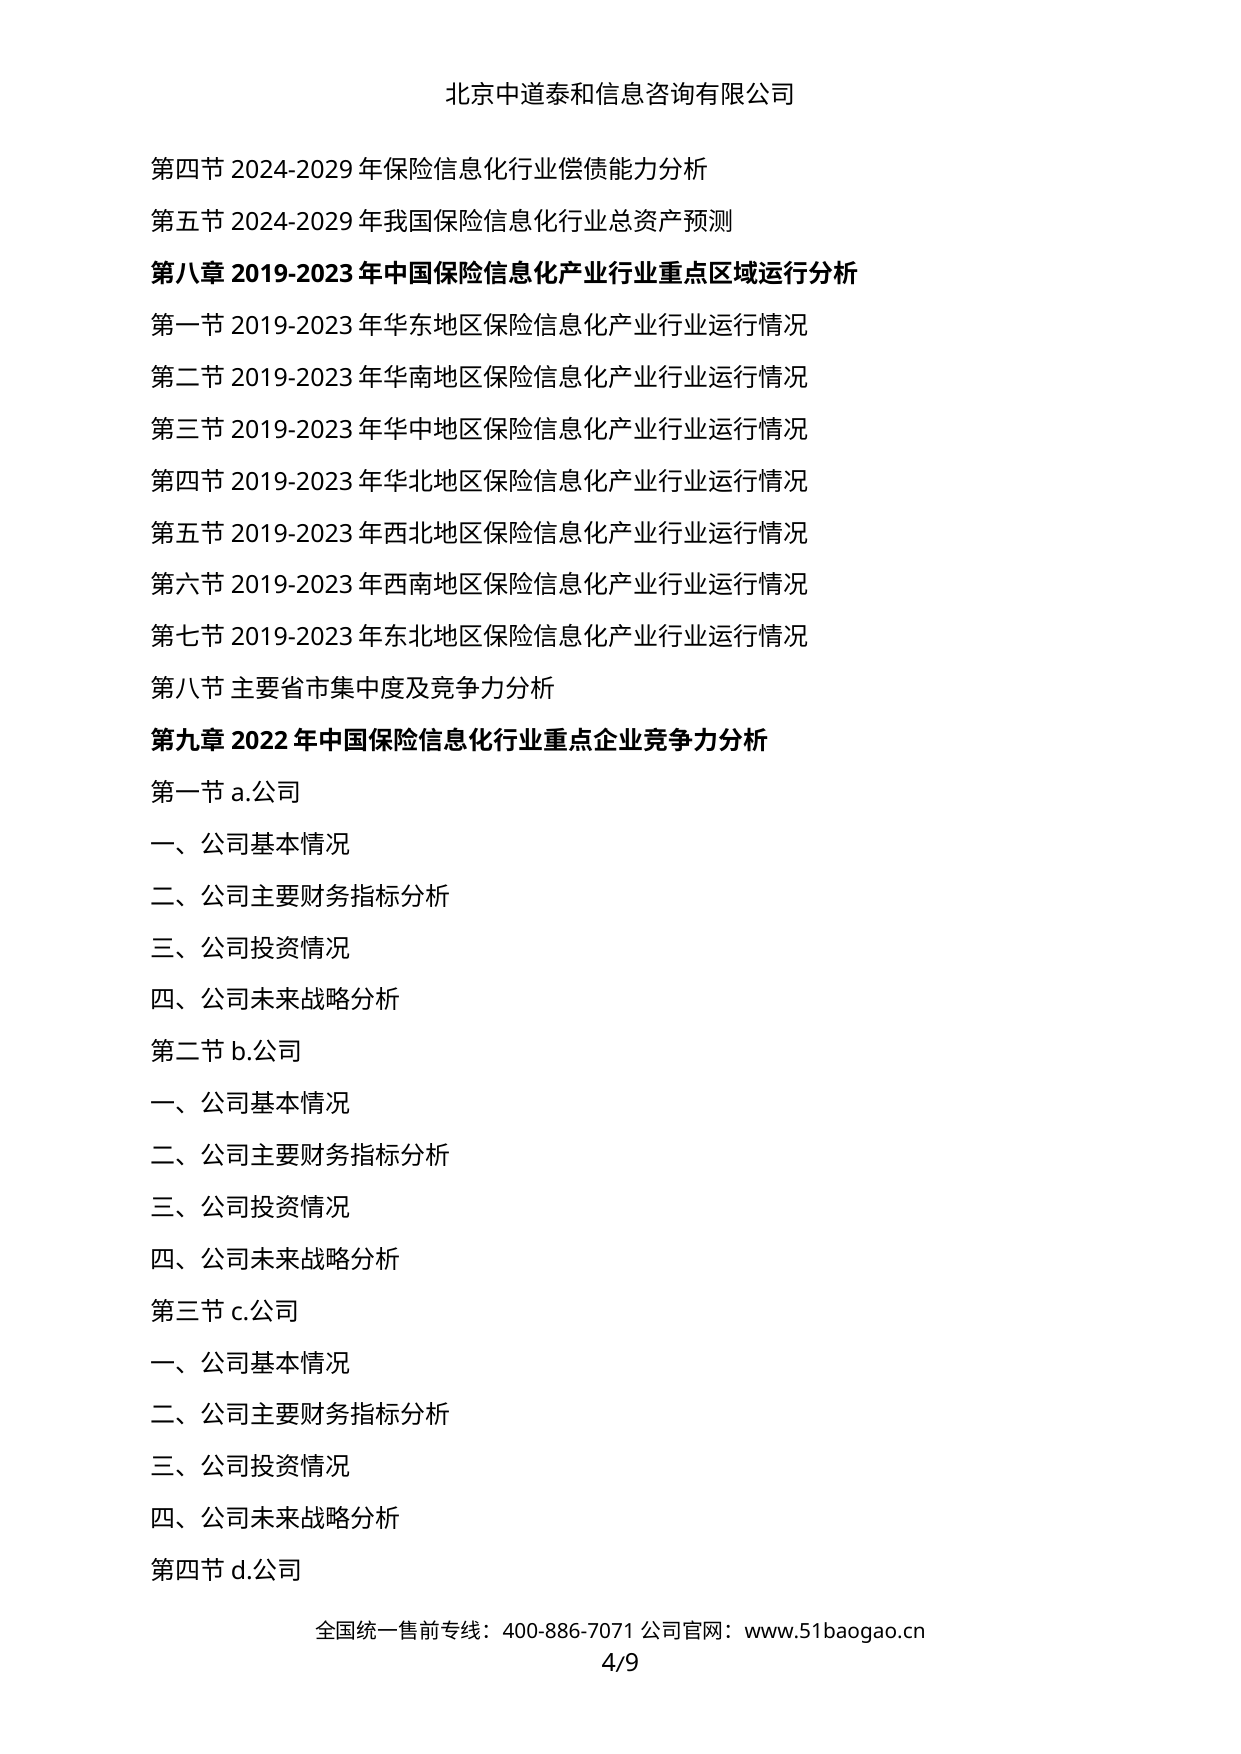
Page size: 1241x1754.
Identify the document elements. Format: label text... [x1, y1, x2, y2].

text 一、公司基本情况 [150, 824, 1090, 861]
text 四、公司未来战略分析 [150, 1239, 1090, 1276]
text 第九章 2022年中国保险信息化行业重点企业竞争力分析 [150, 721, 1090, 757]
text 第四节 2024-2029年保险信息化行业偿债能力分析 [150, 150, 1090, 186]
text 第一节 2019-2023年华东地区保险信息化产业行业运行情况 [150, 306, 1090, 342]
text 二、公司主要财务指标分析 [150, 1136, 1090, 1172]
text 一、公司基本情况 [150, 1084, 1090, 1120]
text 第三节 2019-2023年华中地区保险信息化产业行业运行情况 [150, 409, 1090, 446]
text 第二节 b.公司 [150, 1032, 1090, 1068]
text 第七节 2019-2023年东北地区保险信息化产业行业运行情况 [150, 617, 1090, 653]
text 二、公司主要财务指标分析 [150, 1395, 1090, 1431]
text 四、公司未来战略分析 [150, 1499, 1090, 1535]
text 第八节 主要省市集中度及竞争力分析 [150, 669, 1090, 705]
text 四、公司未来战略分析 [150, 980, 1090, 1016]
text 二、公司主要财务指标分析 [150, 876, 1090, 912]
text 第四节 2019-2023年华北地区保险信息化产业行业运行情况 [150, 461, 1090, 497]
text 三、公司投资情况 [150, 1447, 1090, 1483]
text 第一节 a.公司 [150, 772, 1090, 809]
text 第三节 c.公司 [150, 1291, 1090, 1327]
text 第八章 2019-2023年中国保险信息化产业行业重点区域运行分析 [150, 254, 1090, 290]
text 一、公司基本情况 [150, 1343, 1090, 1379]
text 三、公司投资情况 [150, 928, 1090, 964]
text 第六节 2019-2023年西南地区保险信息化产业行业运行情况 [150, 565, 1090, 601]
text 三、公司投资情况 [150, 1187, 1090, 1224]
text 第四节 d.公司 [150, 1551, 1090, 1587]
text 第二节 2019-2023年华南地区保险信息化产业行业运行情况 [150, 357, 1090, 394]
text 第五节 2024-2029年我国保险信息化行业总资产预测 [150, 202, 1090, 238]
text 第五节 2019-2023年西北地区保险信息化产业行业运行情况 [150, 513, 1090, 549]
